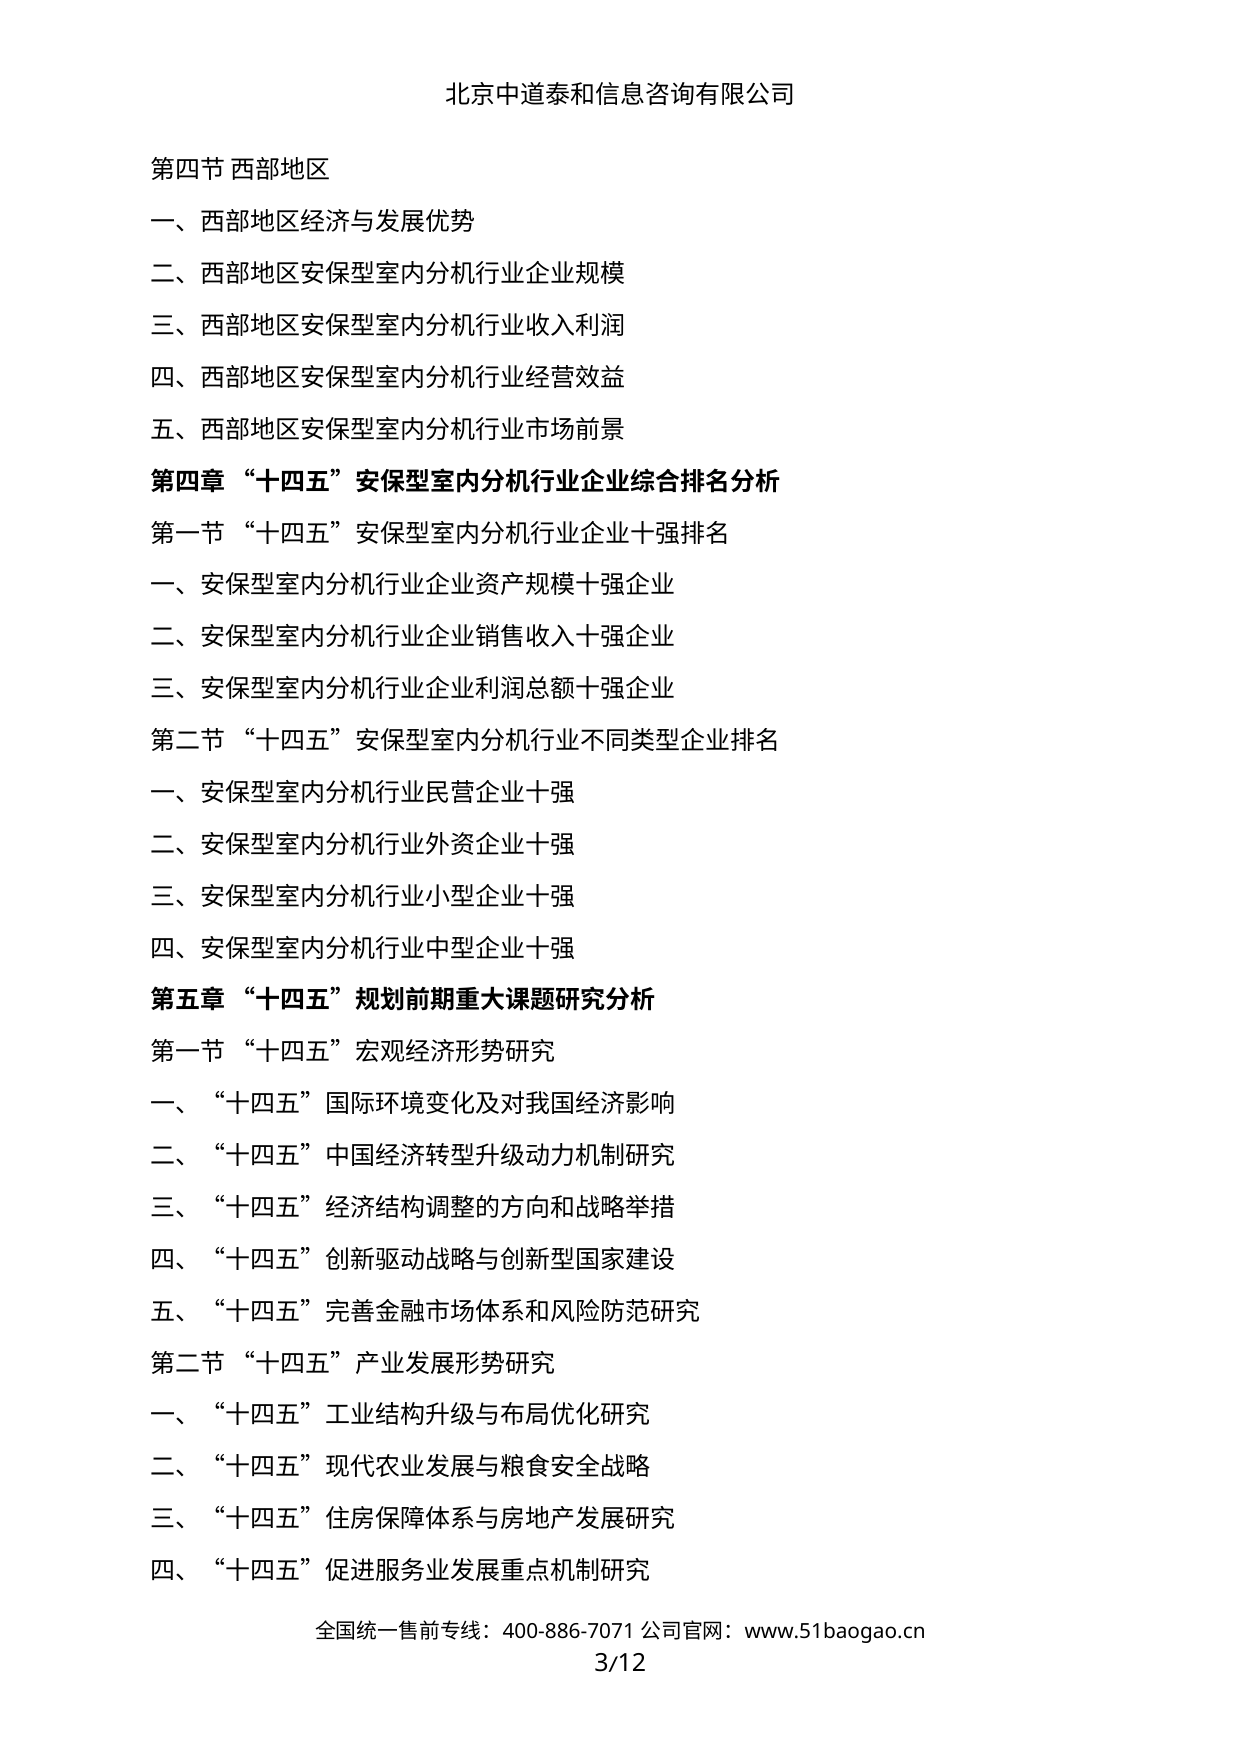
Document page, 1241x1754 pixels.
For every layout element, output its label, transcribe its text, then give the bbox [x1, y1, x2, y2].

text 第四章 “十四五”安保型室内分机行业企业综合排名分析 [150, 461, 1090, 497]
text 三、西部地区安保型室内分机行业收入利润 [150, 306, 1090, 342]
text 第五章 “十四五”规划前期重大课题研究分析 [150, 980, 1090, 1016]
text 三、安保型室内分机行业企业利润总额十强企业 [150, 669, 1090, 705]
text 四、“十四五”创新驱动战略与创新型国家建设 [150, 1239, 1090, 1276]
text 第一节 “十四五”宏观经济形势研究 [150, 1032, 1090, 1068]
text 一、安保型室内分机行业企业资产规模十强企业 [150, 565, 1090, 601]
text 三、“十四五”住房保障体系与房地产发展研究 [150, 1499, 1090, 1535]
text 二、“十四五”中国经济转型升级动力机制研究 [150, 1136, 1090, 1172]
text 三、“十四五”经济结构调整的方向和战略举措 [150, 1187, 1090, 1224]
text 第二节 “十四五”安保型室内分机行业不同类型企业排名 [150, 721, 1090, 757]
text 一、安保型室内分机行业民营企业十强 [150, 772, 1090, 809]
text 一、西部地区经济与发展优势 [150, 202, 1090, 238]
text 二、“十四五”现代农业发展与粮食安全战略 [150, 1447, 1090, 1483]
text 四、西部地区安保型室内分机行业经营效益 [150, 357, 1090, 394]
text 二、安保型室内分机行业企业销售收入十强企业 [150, 617, 1090, 653]
text 第四节 西部地区 [150, 150, 1090, 186]
text 四、“十四五”促进服务业发展重点机制研究 [150, 1551, 1090, 1587]
text 五、“十四五”完善金融市场体系和风险防范研究 [150, 1291, 1090, 1327]
text 一、“十四五”工业结构升级与布局优化研究 [150, 1395, 1090, 1431]
text 第一节 “十四五”安保型室内分机行业企业十强排名 [150, 513, 1090, 549]
text 二、安保型室内分机行业外资企业十强 [150, 824, 1090, 861]
text 三、安保型室内分机行业小型企业十强 [150, 876, 1090, 912]
text 一、“十四五”国际环境变化及对我国经济影响 [150, 1084, 1090, 1120]
text 四、安保型室内分机行业中型企业十强 [150, 928, 1090, 964]
text 第二节 “十四五”产业发展形势研究 [150, 1343, 1090, 1379]
text 五、西部地区安保型室内分机行业市场前景 [150, 409, 1090, 446]
text 二、西部地区安保型室内分机行业企业规模 [150, 254, 1090, 290]
